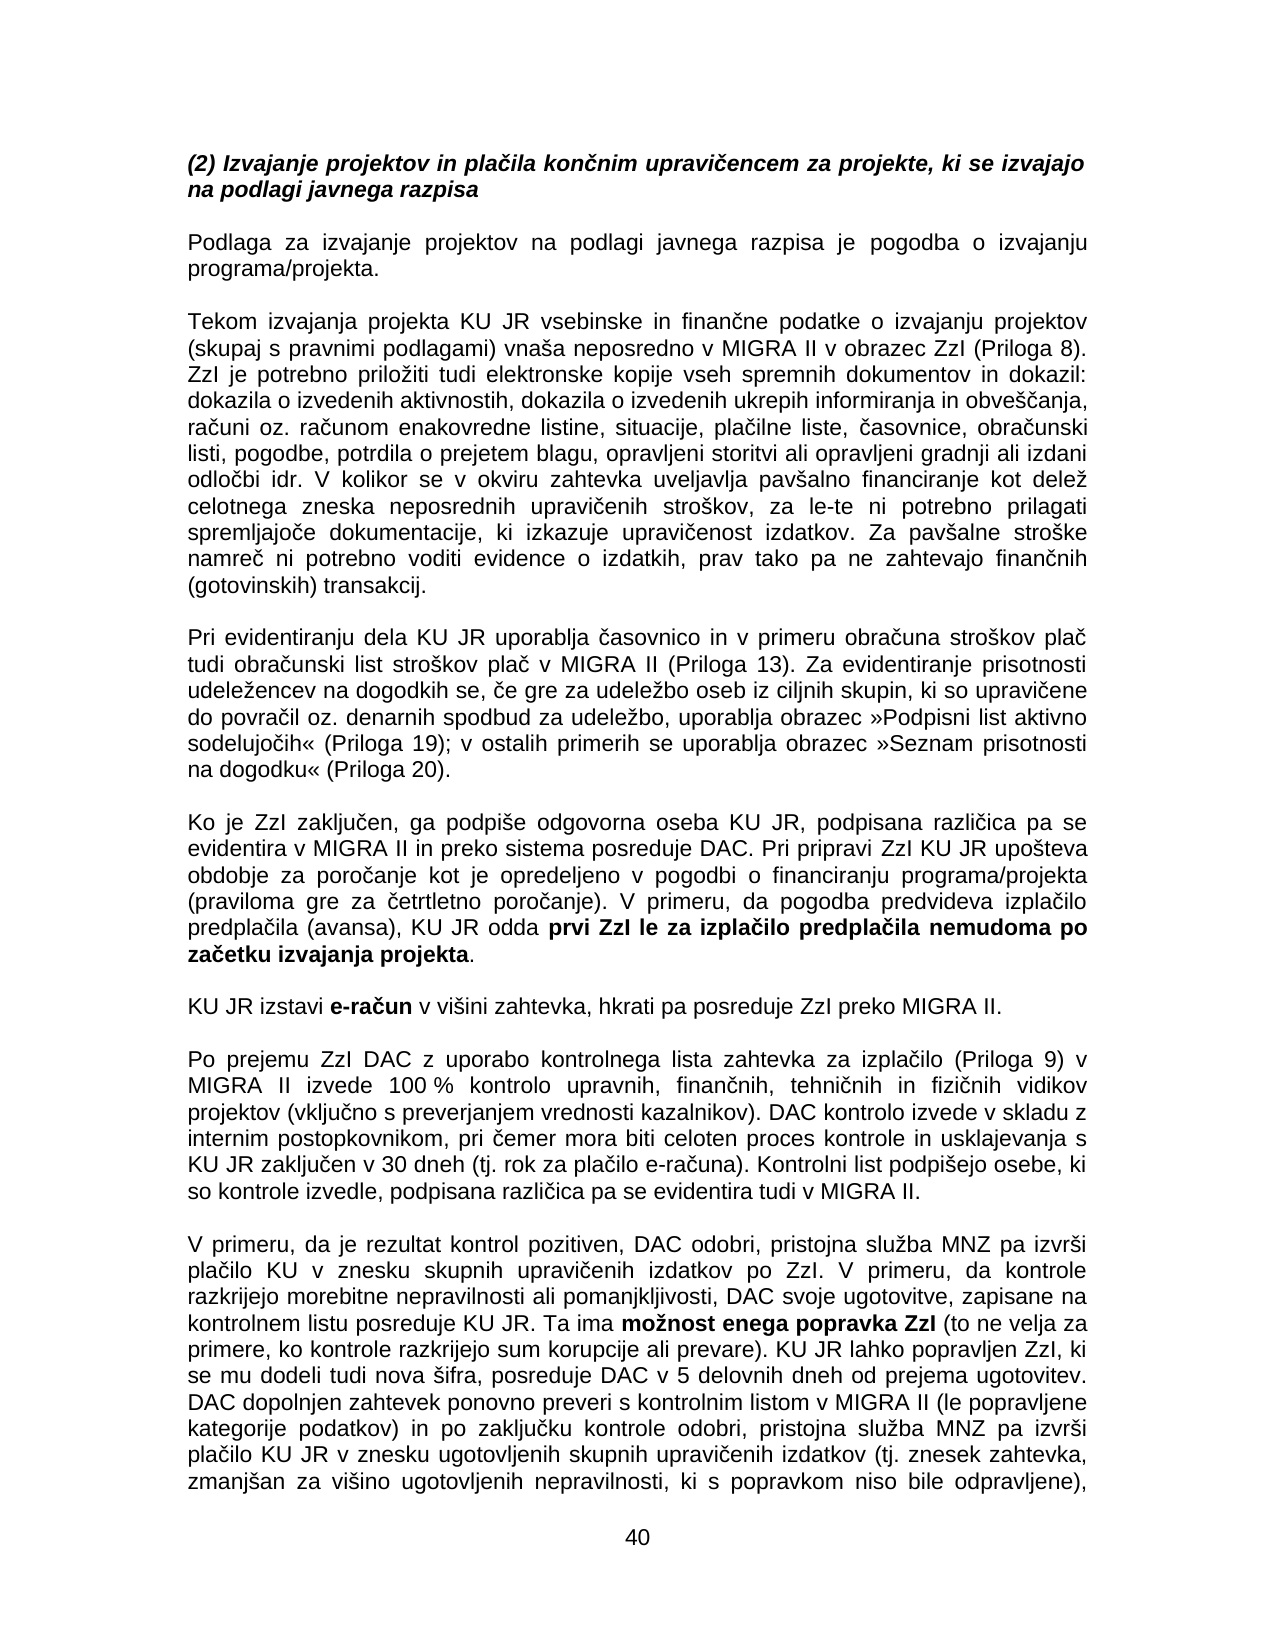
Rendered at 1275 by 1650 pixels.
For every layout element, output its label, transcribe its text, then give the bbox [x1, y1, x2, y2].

text Po prejemu ZzI DAC z uporabo kontrolnega lista zahtevka za izplačilo (Priloga 9) v MIGRA II izvede 100 % kontrolo upravnih, finančnih, tehničnih in fizičnih vidikov projektov (vključno s preverjanjem vrednosti kazalnikov). DAC kontrolo izvede v skladu z internim postopkovnikom, pri čemer mora biti celoten proces kontrole in usklajevanja s KU JR zaključen v 30 dneh (tj. rok za plačilo e-računa). Kontrolni list podpišejo osebe, ki so kontrole izvedle, podpisana različica pa se evidentira tudi v MIGRA II. [187, 1046, 1088, 1204]
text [187, 1231, 1088, 1494]
text Ko je ZzI zaključen, ga podpiše odgovorna oseba KU JR, podpisana različica pa se evidentira v MIGRA II in preko sistema posreduje DAC. Pri pripravi ZzI KU JR upošteva obdobje za poročanje kot je opredeljeno v pogodbi o financiranju programa/projekta (praviloma gre za četrtletno poročanje). V primeru, da pogodba predvideva izplačilo predplačila (avansa), KU JR odda prvi ZzI le za izplačilo predplačila nemudoma po začetku izvajanja projekta. [187, 809, 1088, 967]
text Pri evidentiranju dela KU JR uporablja časovnico in v primeru obračuna stroškov plač tudi obračunski list stroškov plač v MIGRA II (Priloga 13). Za evidentiranje prisotnosti udeležencev na dogodkih se, če gre za udeležbo oseb iz ciljnih skupin, ki so upravičene do povračil oz. denarnih spodbud za udeležbo, uporablja obrazec »Podpisni list aktivno sodelujočih« (Priloga 19); v ostalih primerih se uporablja obrazec »Seznam prisotnosti na dogodku« (Priloga 20). [187, 624, 1088, 782]
text KU JR izstavi e-račun v višini zahtevka, hkrati pa posreduje ZzI preko MIGRA II. [187, 993, 1088, 1020]
text Podlaga za izvajanje projektov na podlagi javnega razpisa je pogodba o izvajanju programa/projekta. [187, 229, 1088, 282]
text Tekom izvajanja projekta KU JR vsebinske in finančne podatke o izvajanju projektov (skupaj s pravnimi podlagami) vnaša neposredno v MIGRA II v obrazec ZzI (Priloga 8). ZzI je potrebno priložiti tudi elektronske kopije vseh spremnih dokumentov in dokazil: dokazila o izvedenih aktivnostih, dokazila o izvedenih ukrepih informiranja in obveščanja, računi oz. računom enakovredne listine, situacije, plačilne liste, časovnice, obračunski listi, pogodbe, potrdila o prejetem blagu, opravljeni storitvi ali opravljeni gradnji ali izdani odločbi idr. V kolikor se v okviru zahtevka uveljavlja pavšalno financiranje kot delež celotnega zneska neposrednih upravičenih stroškov, za le-te ni potrebno prilagati spremljajoče dokumentacije, ki izkazuje upravičenost izdatkov. Za pavšalne stroške namreč ni potrebno voditi evidence o izdatkih, prav tako pa ne zahtevajo finančnih (gotovinskih) transakcij. [187, 308, 1088, 598]
text (2) Izvajanje projektov in plačila končnim upravičencem za projekte, ki se izvajajo na podlagi javnega razpisa [187, 150, 1088, 203]
